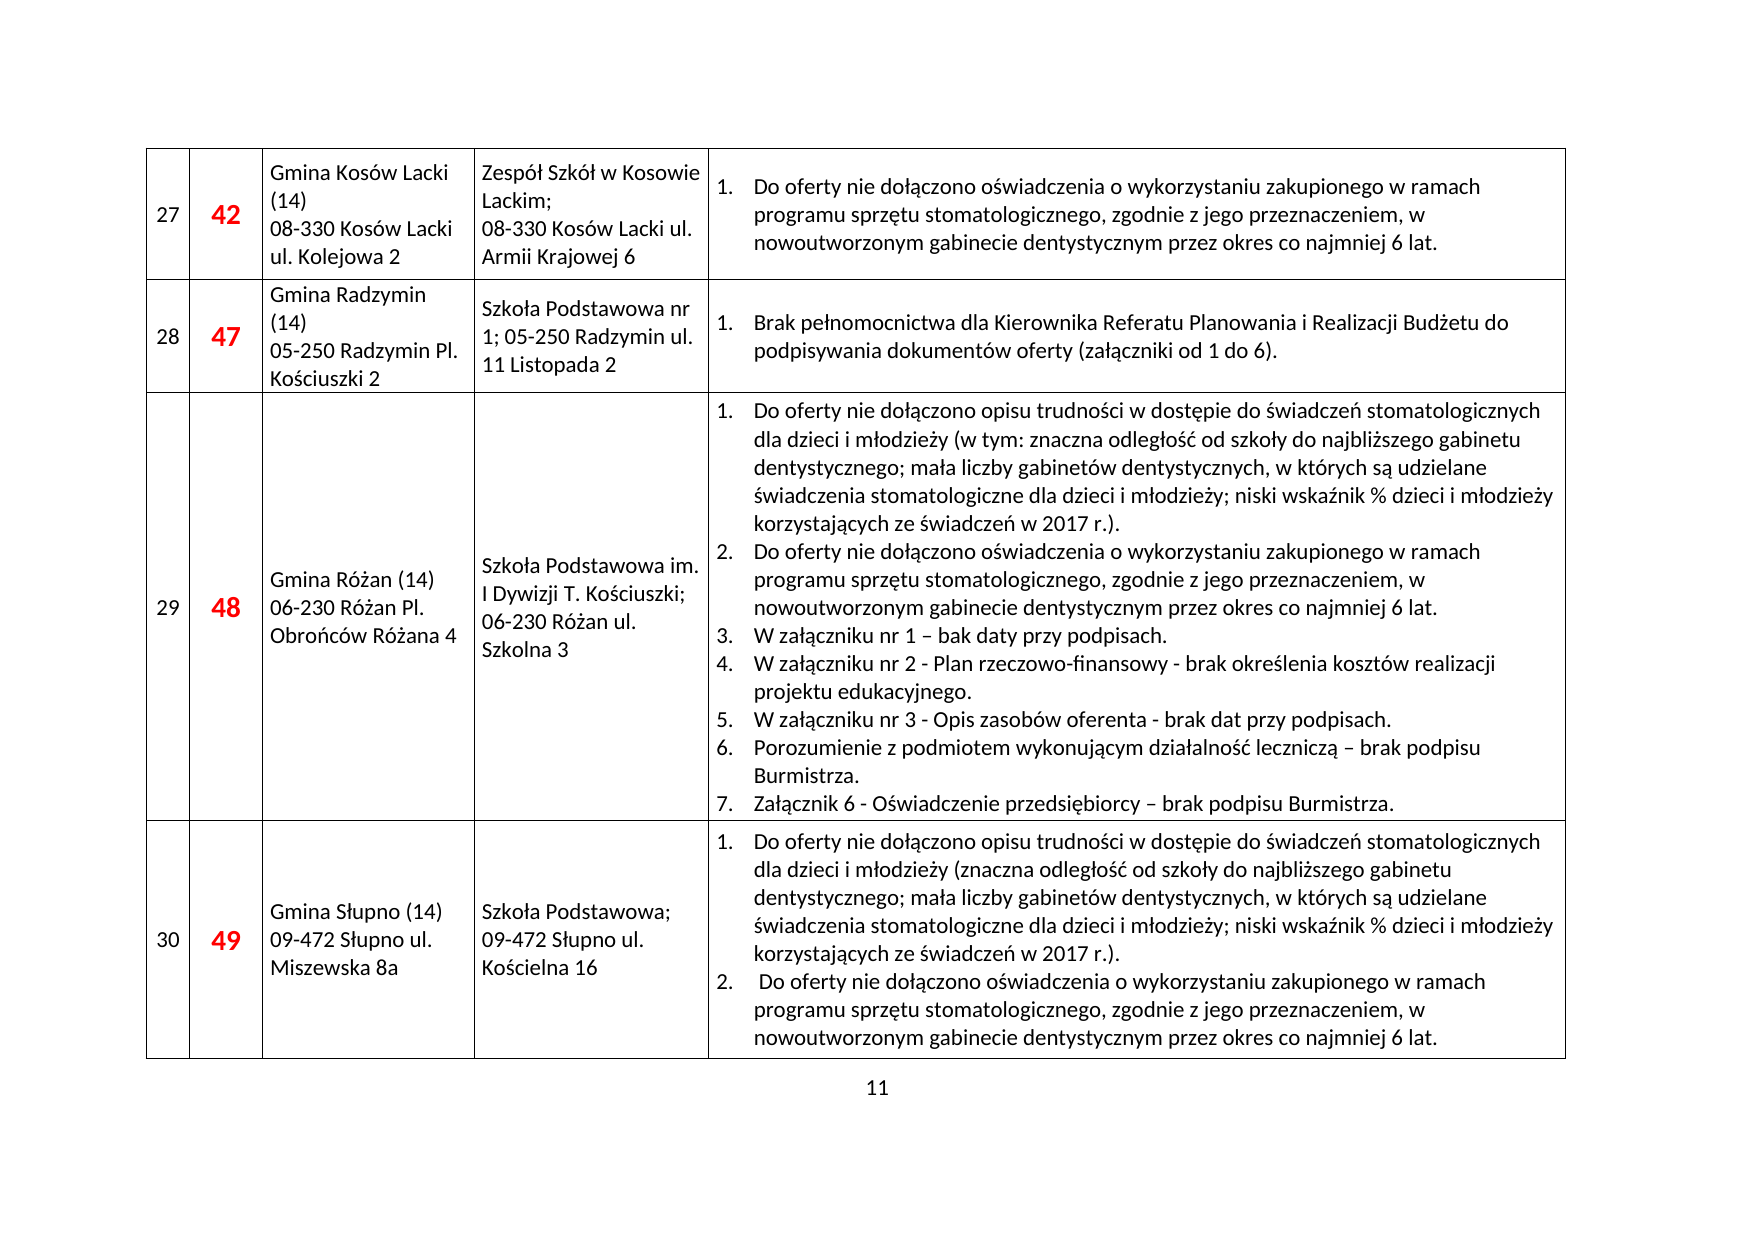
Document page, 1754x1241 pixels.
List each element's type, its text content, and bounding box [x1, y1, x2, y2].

table_cell 27 [147, 149, 189, 279]
table_cell Zespół Szkół w Kosowie Lackim; 08-330 Kosów Lacki ul. Armii Krajowej 6 [475, 149, 708, 279]
table_cell Do oferty nie dołączono opisu trudności w dostępie do świadczeń stomatologicznych dla dzieci i młodzieży (w tym: znaczna odległość od szkoły do najbliższego gabinetu dentystycznego; mała liczby gabinetów dentystycznych, w których są udzielane świadczenia stomatologiczne dla dzieci i młodzieży; niski wskaźnik % dzieci i młodzieży korzystających ze świadczeń w 2017 r.). Do oferty nie dołączono oświadczenia o wykorzystaniu zakupionego w ramach programu sprzętu stomatologicznego, zgodnie z jego przeznaczeniem, w nowoutworzonym gabinecie dentystycznym przez okres co najmniej 6 lat. W załączniku nr 1 – bak daty przy podpisach. W załączniku nr 2 - Plan rzeczowo-finansowy - brak określenia kosztów realizacji projektu edukacyjnego. W załączniku nr 3 - Opis zasobów oferenta - brak dat przy podpisach. Porozumienie z podmiotem wykonującym działalność leczniczą – brak podpisu Burmistrza. Załącznik 6 - Oświadczenie przedsiębiorcy – brak podpisu Burmistrza. [709, 393, 1565, 820]
table_cell Gmina Kosów Lacki (14) 08-330 Kosów Lacki ul. Kolejowa 2 [263, 149, 474, 279]
table_cell 29 [147, 393, 189, 820]
table_cell 42 [190, 149, 262, 279]
table_cell 28 [147, 280, 189, 392]
table_cell Szkoła Podstawowa; 09-472 Słupno ul. Kościelna 16 [475, 821, 708, 1057]
table_cell Do oferty nie dołączono opisu trudności w dostępie do świadczeń stomatologicznych dla dzieci i młodzieży (znaczna odległość od szkoły do najbliższego gabinetu dentystycznego; mała liczby gabinetów dentystycznych, w których są udzielane świadczenia stomatologiczne dla dzieci i młodzieży; niski wskaźnik % dzieci i młodzieży korzystających ze świadczeń w 2017 r.). Do oferty nie dołączono oświadczenia o wykorzystaniu zakupionego w ramach programu sprzętu stomatologicznego, zgodnie z jego przeznaczeniem, w nowoutworzonym gabinecie dentystycznym przez okres co najmniej 6 lat. [709, 821, 1565, 1057]
table_cell Gmina Radzymin (14) 05-250 Radzymin Pl. Kościuszki 2 [263, 280, 474, 392]
table_cell 30 [147, 821, 189, 1057]
table_cell 48 [190, 393, 262, 820]
table_cell 47 [190, 280, 262, 392]
table_cell Gmina Słupno (14) 09-472 Słupno ul. Miszewska 8a [263, 821, 474, 1057]
table_cell Do oferty nie dołączono oświadczenia o wykorzystaniu zakupionego w ramach programu sprzętu stomatologicznego, zgodnie z jego przeznaczeniem, w nowoutworzonym gabinecie dentystycznym przez okres co najmniej 6 lat. [709, 149, 1565, 279]
table_cell 49 [190, 821, 262, 1057]
table_cell Gmina Różan (14) 06-230 Różan Pl. Obrońców Różana 4 [263, 393, 474, 820]
table_cell Szkoła Podstawowa im. I Dywizji T. Kościuszki; 06-230 Różan ul. Szkolna 3 [475, 393, 708, 820]
table_cell Brak pełnomocnictwa dla Kierownika Referatu Planowania i Realizacji Budżetu do podpisywania dokumentów oferty (załączniki od 1 do 6). [709, 280, 1565, 392]
table_cell Szkoła Podstawowa nr 1; 05-250 Radzymin ul. 11 Listopada 2 [475, 280, 708, 392]
